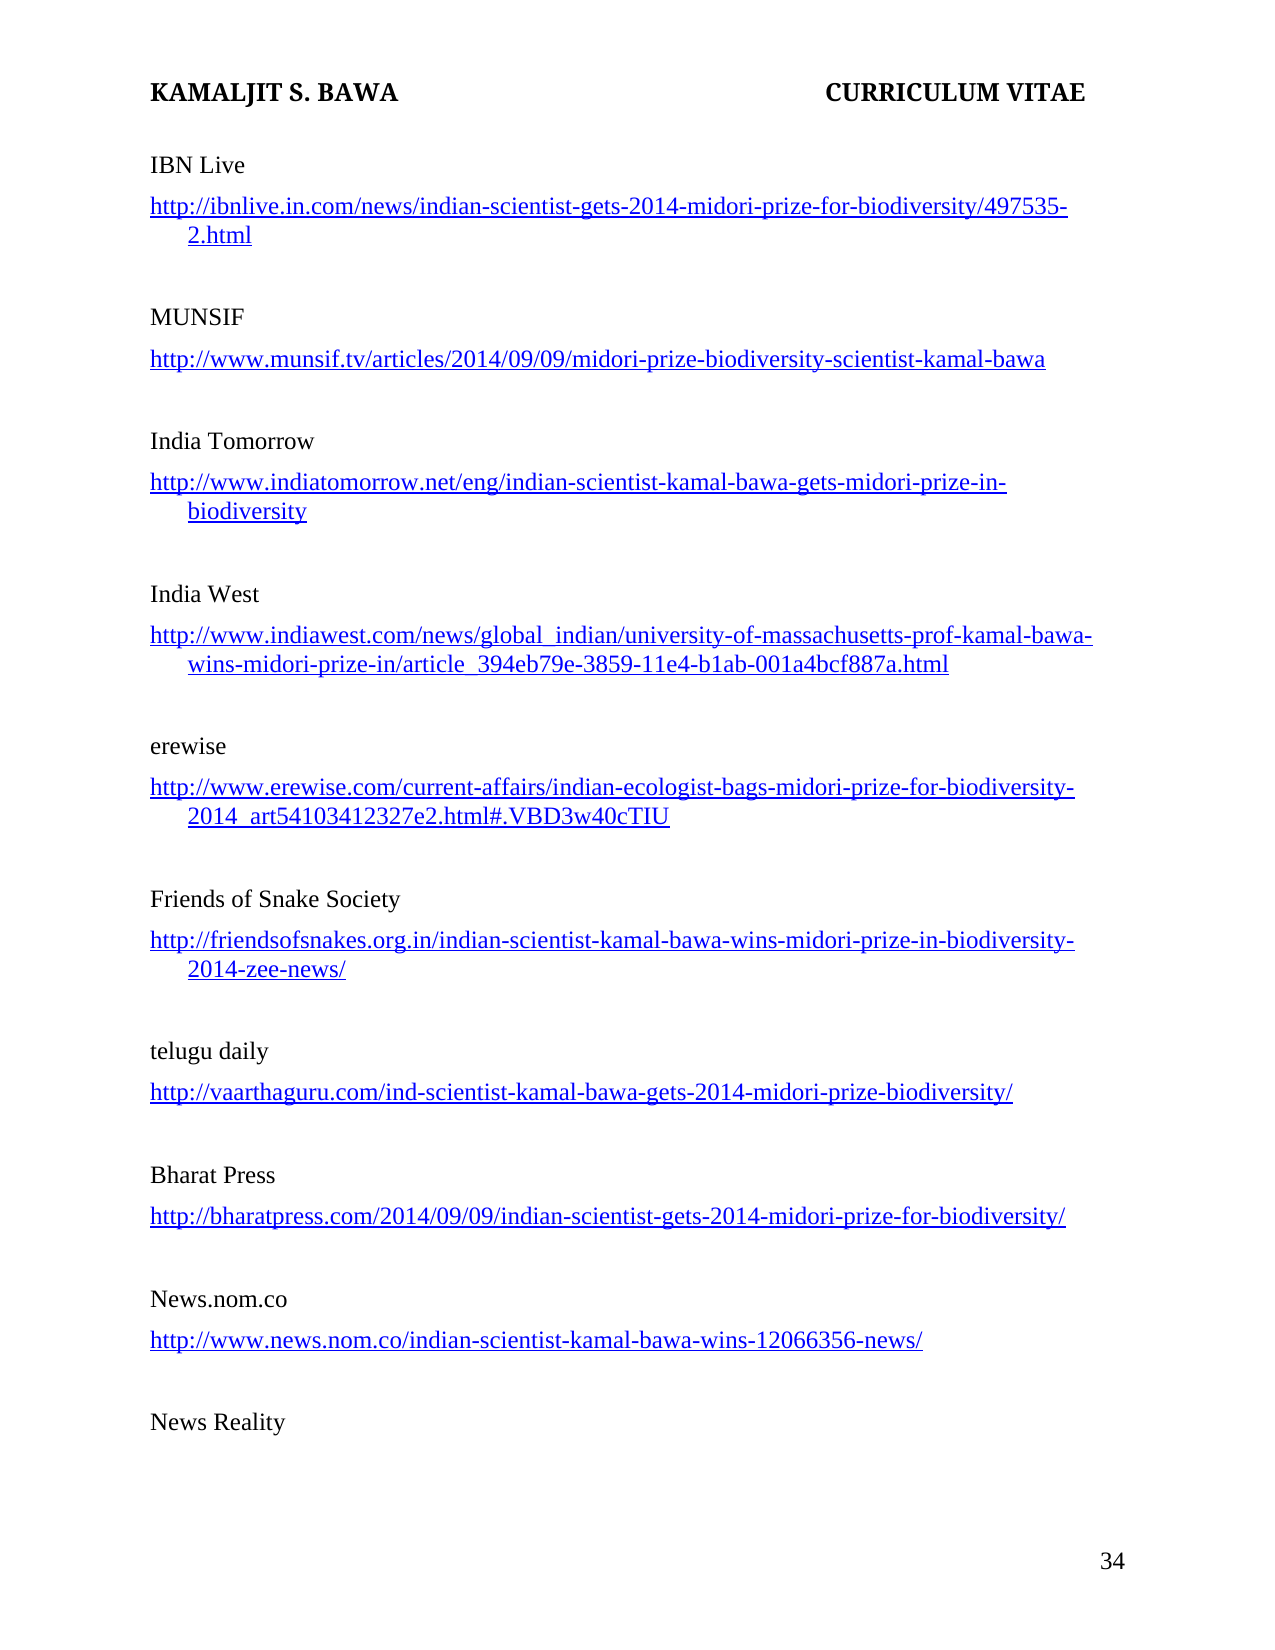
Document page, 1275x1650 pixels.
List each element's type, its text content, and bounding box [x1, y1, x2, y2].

text IBN Live [150, 150, 1125, 179]
text erewise [150, 731, 1125, 760]
text http://www.news.nom.co/indian-scientist-kamal-bawa-wins-12066356-news/ [150, 1325, 1125, 1354]
text http://www.indiawest.com/news/global_indian/university-of-massachusetts-prof-kamal-bawa-wins-midori-prize-in/article_394eb79e-3859-11e4-b1ab-001a4bcf887a.html [150, 620, 1125, 677]
text http://vaarthaguru.com/ind-scientist-kamal-bawa-gets-2014-midori-prize-biodiversity/ [150, 1077, 1125, 1106]
text http://www.erewise.com/current-affairs/indian-ecologist-bags-midori-prize-for-biodiversity-2014_art54103412327e2.html#.VBD3w40cTIU [150, 772, 1125, 830]
text Friends of Snake Society [150, 884, 1125, 912]
text India West [150, 579, 1125, 607]
text Bharat Press [150, 1160, 1125, 1189]
text http://www.indiatomorrow.net/eng/indian-scientist-kamal-bawa-gets-midori-prize-in-biodiversity [150, 467, 1125, 525]
text http://ibnlive.in.com/news/indian-scientist-gets-2014-midori-prize-for-biodiversity/497535-2.html [150, 191, 1125, 249]
text http://bharatpress.com/2014/09/09/indian-scientist-gets-2014-midori-prize-for-biodiversity/ [150, 1201, 1125, 1230]
text News Reality [150, 1407, 1125, 1436]
text http://www.munsif.tv/articles/2014/09/09/midori-prize-biodiversity-scientist-kamal-bawa [150, 344, 1125, 372]
text India Tomorrow [150, 426, 1125, 455]
text http://friendsofsnakes.org.in/indian-scientist-kamal-bawa-wins-midori-prize-in-biodiversity-2014-zee-news/ [150, 925, 1125, 982]
text News.nom.co [150, 1284, 1125, 1312]
text telugu daily [150, 1036, 1125, 1065]
text MUNSIF [150, 302, 1125, 331]
